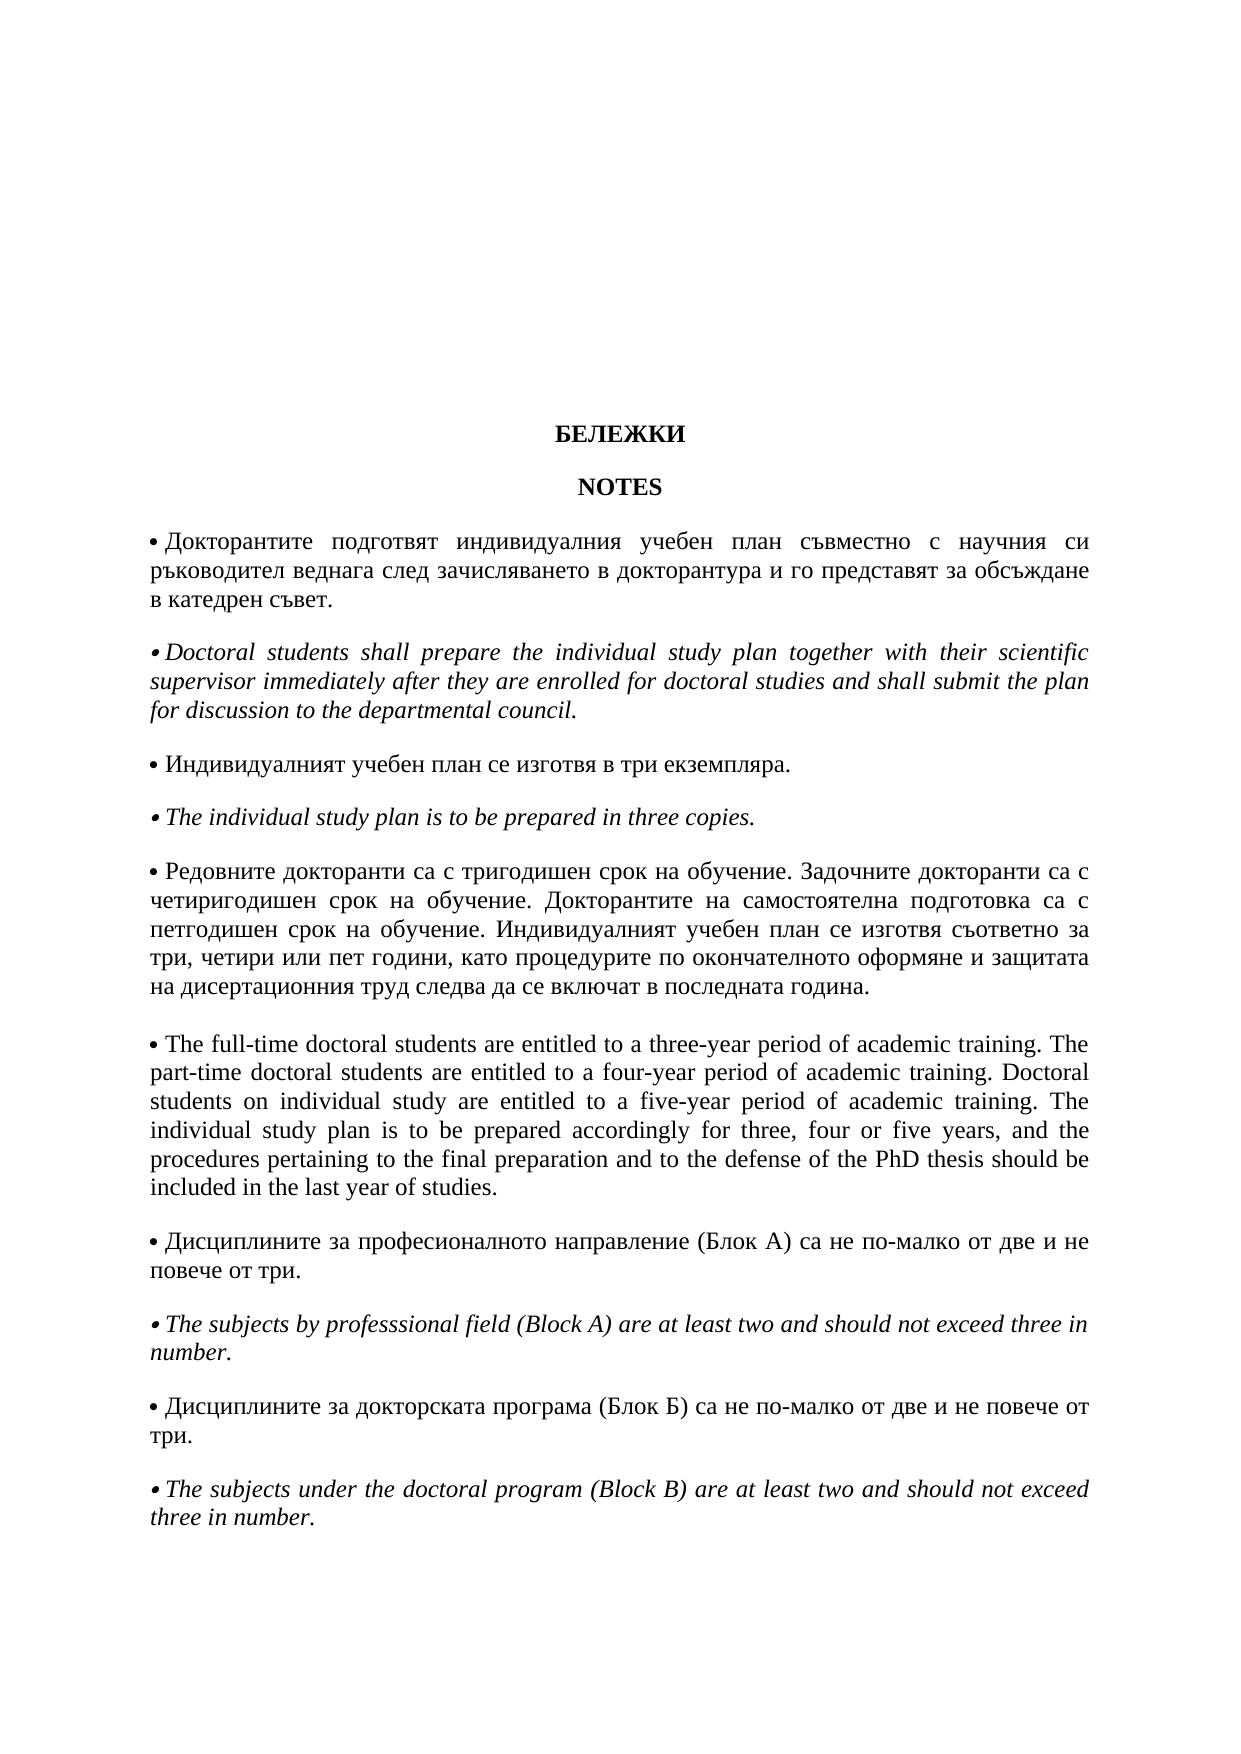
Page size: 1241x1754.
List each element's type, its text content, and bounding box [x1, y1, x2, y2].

list The subjects by professsional field (Block А) are at least two and should not exceed three in number. [150, 1309, 1090, 1366]
text БЕЛЕЖКИ [150, 419, 1090, 447]
list Дисциплините за професионалното направление (Блок А) са не по-малко от две и не повече от три. [150, 1226, 1090, 1284]
list Doctoral students shall prepare the individual study plan together with their scientific supervisor immediately after they are enrolled for doctoral studies and shall submit the plan for discussion to the departmental council. [150, 637, 1090, 724]
list Дисциплините за докторската програма (Блок Б) са не по-малко от две и не повече от три. [150, 1391, 1090, 1449]
list Редовните докторанти са с тригодишен срок на обучение. Задочните докторанти са с четиригодишен срок на обучение. Докторантите на самостоятелна подготовка са с петгодишен срок на обучение. Индивидуалният учебен план се изготвя съответно за три, четири или пет години, като процедурите по окончателното оформяне и защитата на дисертационния труд следва да се включат в последната година. [150, 856, 1090, 1000]
list Индивидуалният учебен план се изготвя в три екземпляра. [150, 749, 1090, 777]
text NOTES [150, 472, 1090, 501]
list The individual study plan is to be prepared in three copies. [150, 802, 1090, 831]
list The full-time doctoral students are entitled to a three-year period of academic training. The part-time doctoral students are entitled to a four-year period of academic training. Doctoral students on individual study are entitled to a five-year period of academic training. The individual study plan is to be prepared accordingly for three, four or five years, and the procedures pertaining to the final preparation and to the defense of the PhD thesis should be included in the last year of studies. [150, 1029, 1090, 1201]
list The subjects under the doctoral program (Block B) are at least two and should not exceed three in number. [150, 1474, 1090, 1531]
list Докторантите подготвят индивидуалния учебен план съвместно с научния си ръководител веднага след зачисляването в докторантура и го представят за обсъждане в катедрен съвет. [150, 526, 1090, 612]
